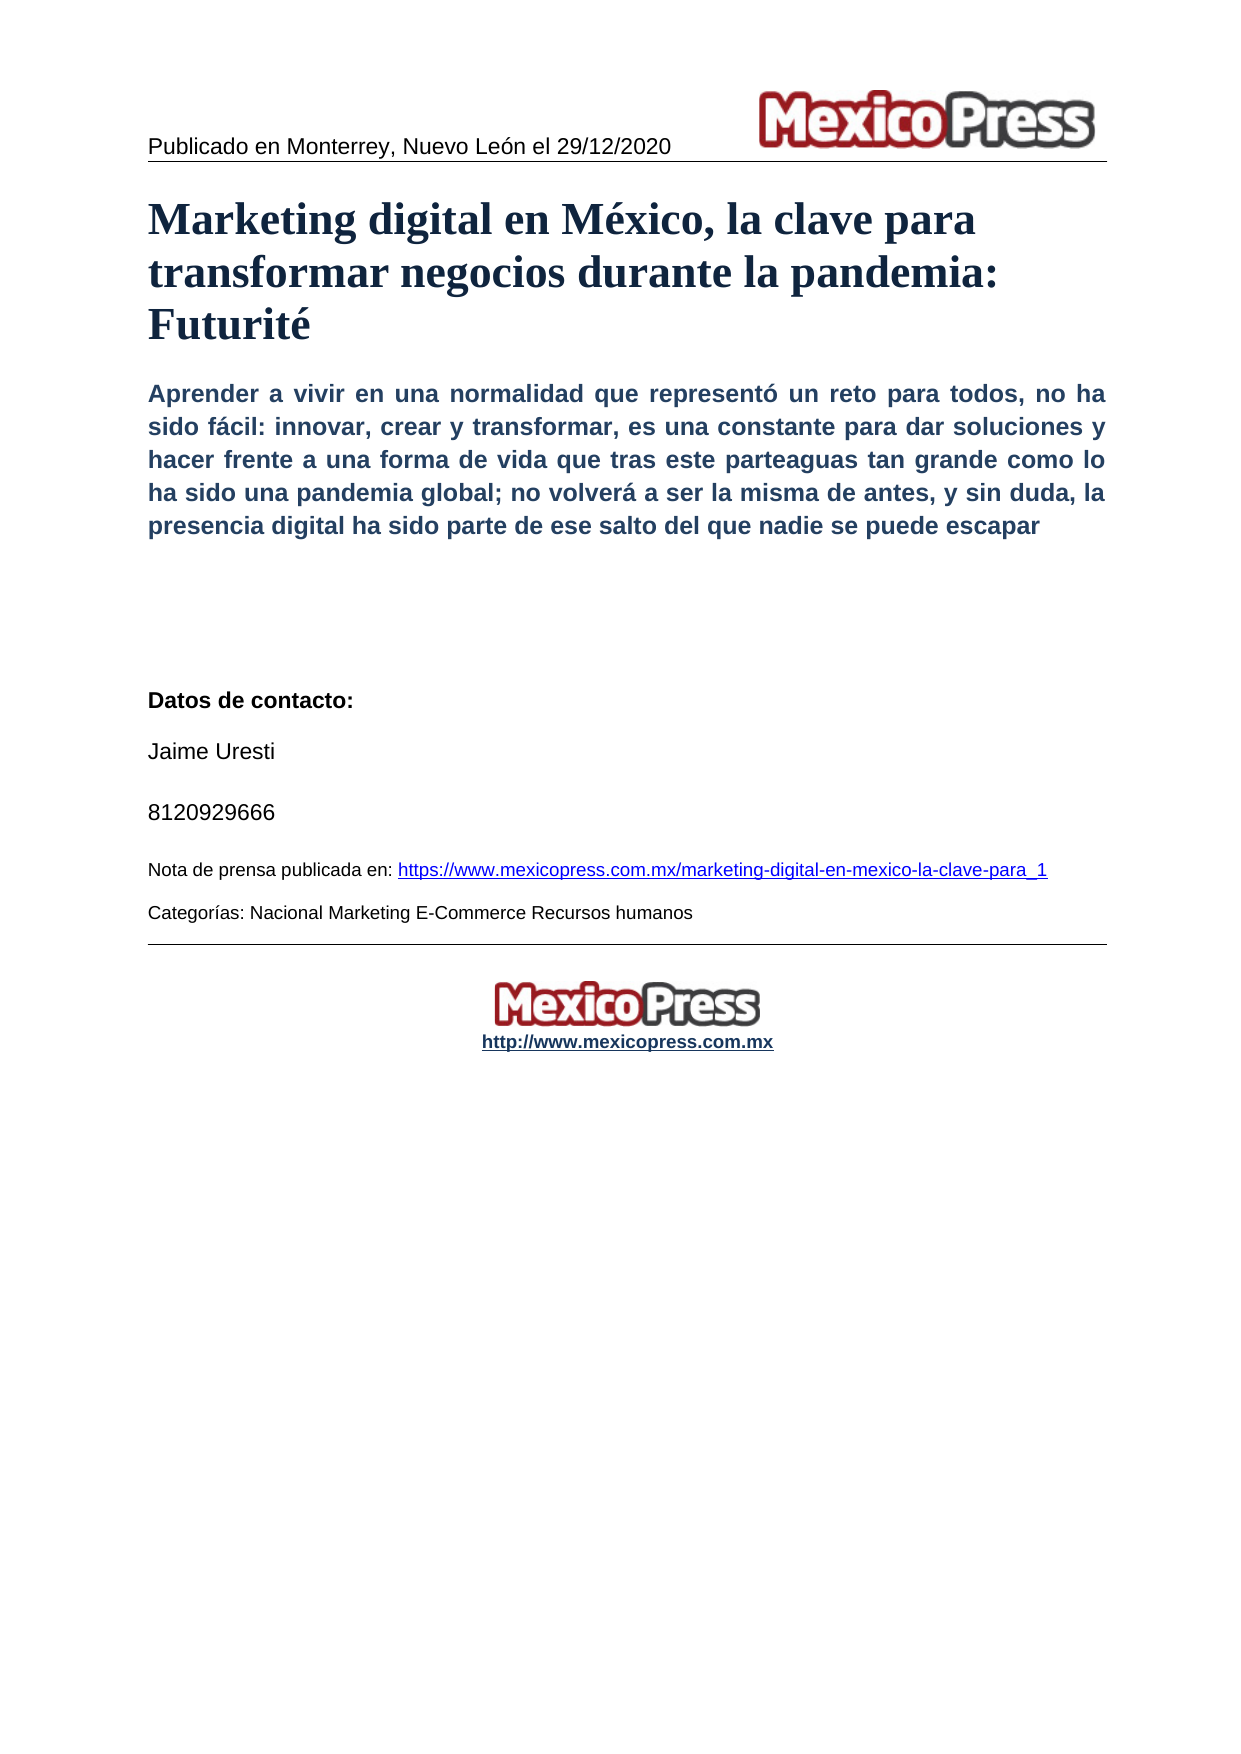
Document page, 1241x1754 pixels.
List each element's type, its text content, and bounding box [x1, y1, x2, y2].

text Categorías: Nacional Marketing E-Commerce Recursos humanos [148, 901, 1107, 923]
text Nota de prensa publicada en: https://www.mexicopress.com.mx/marketing-digital-en-mexico-la-clave-para_1 [148, 859, 1107, 881]
text http://www.mexicopress.com.mx [148, 1031, 1107, 1053]
text Publicado en Monterrey, Nuevo León el 29/12/2020 [148, 133, 1107, 161]
text Datos de contacto: [148, 687, 1107, 713]
picture [759, 90, 1096, 133]
text 8120929666 [148, 799, 1063, 825]
subtitle Marketing digital en México, la clave para transformar negocios durante la pandemia: Futurité [148, 192, 1107, 350]
text Jaime Uresti [148, 738, 1063, 764]
picture [494, 981, 760, 1027]
subtitle Aprender a vivir en una normalidad que representó un reto para todos, no ha sido fácil: innovar, crear y transformar, es una constante para dar soluciones y hacer frente a una forma de vida que tras este parteaguas tan grande como lo ha sido una pandemia global; no volverá a ser la misma de antes, y sin duda, la presencia digital ha sido parte de ese salto del que nadie se puede escapar [148, 379, 1107, 540]
